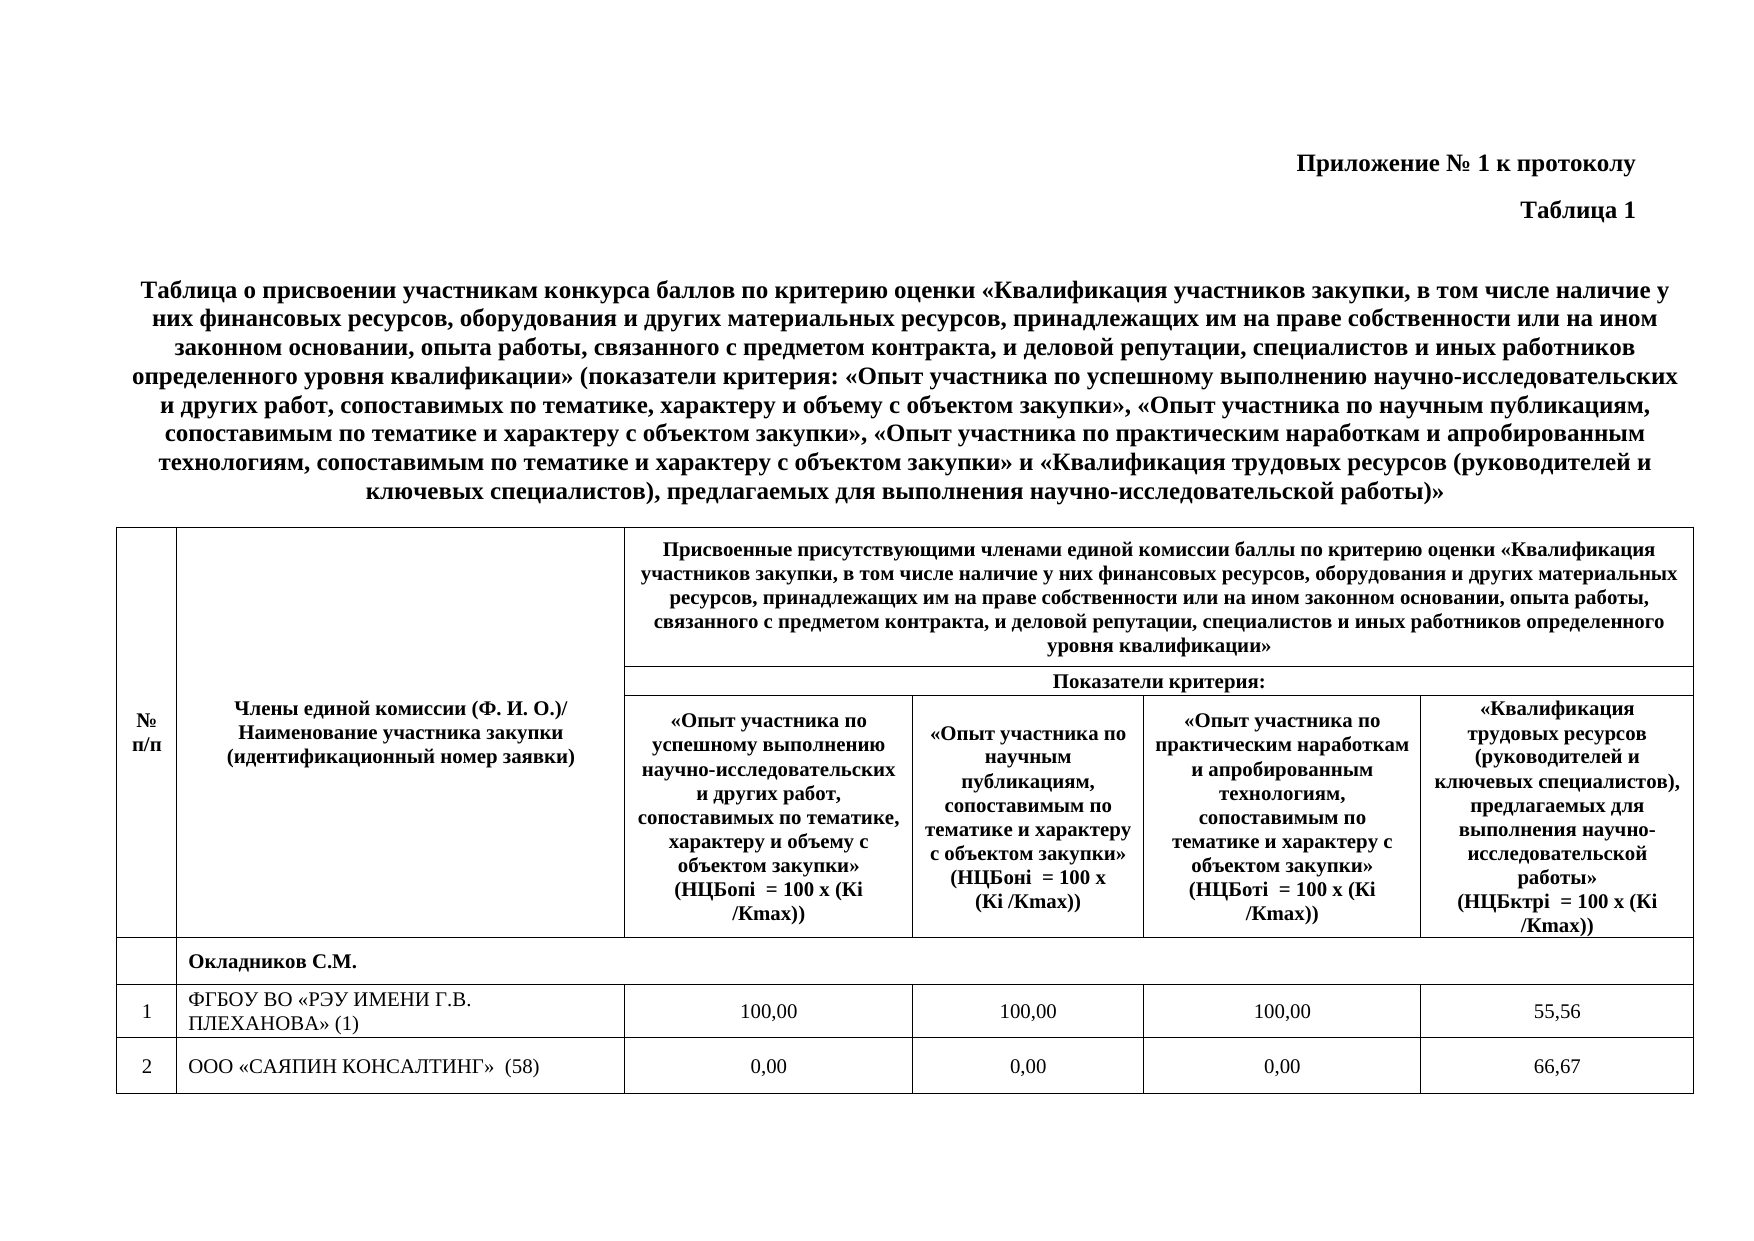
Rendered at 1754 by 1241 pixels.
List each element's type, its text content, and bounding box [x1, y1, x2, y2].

table_cell 0,00 [625, 1038, 912, 1093]
table_cell 55,56 [1421, 985, 1693, 1037]
table_header Таблица о присвоении участникам конкурса баллов по критерию оценки «Квалификация участников закупки, в том числе наличие у них финансовых ресурсов, оборудования и других материальных ресурсов, принадлежащих им на праве собственности или на ином законном основании, опыта работы, связанного с предметом контракта, и деловой репутации, специалистов и иных работников определенного уровня квалификации» (показатели критерия: «Опыт участника по успешному выполнению научно-исследовательских и других работ, сопоставимых по тематике, характеру и объему с объектом закупки», «Опыт участника по научным публикациям, сопоставимым по тематике и характеру с объектом закупки», «Опыт участника по практическим наработкам и апробированным технологиям, сопоставимым по тематике и характеру с объектом закупки» и «Квалификация трудовых ресурсов (руководителей и ключевых специалистов), предлагаемых для выполнения научно-исследовательской работы)» [117, 253, 1694, 527]
table_cell 0,00 [1144, 1038, 1420, 1093]
table_cell 2 [117, 1038, 176, 1093]
table_cell Присвоенные присутствующими членами единой комиссии баллы по критерию оценки «Квалификация участников закупки, в том числе наличие у них финансовых ресурсов, оборудования и других материальных ресурсов, принадлежащих им на праве собственности или на ином законном основании, опыта работы, связанного с предметом контракта, и деловой репутации, специалистов и иных работников определенного уровня квалификации» [625, 528, 1693, 666]
table_cell ФГБОУ ВО «РЭУ ИМЕНИ Г.В. ПЛЕХАНОВА» (1) [177, 985, 624, 1037]
table_cell 100,00 [1144, 985, 1420, 1037]
table_cell 1 [117, 985, 176, 1037]
table_cell Члены единой комиссии (Ф. И. О.)/ Наименование участника закупки (идентификационный номер заявки) [177, 528, 624, 937]
text Приложение № 1 к протоколу [118, 148, 1636, 176]
table_cell 0,00 [913, 1038, 1143, 1093]
table_cell ООО «САЯПИН КОНСАЛТИНГ» (58) [177, 1038, 624, 1093]
table_cell [117, 938, 176, 984]
table_cell 100,00 [913, 985, 1143, 1037]
table_cell «Опыт участника по практическим наработкам и апробированным технологиям, сопоставимым по тематике и характеру с объектом закупки» (НЦБотi = 100 х (Кi /Кmax)) [1144, 696, 1420, 937]
table_cell «Квалификация трудовых ресурсов (руководителей и ключевых специалистов), предлагаемых для выполнения научно-исследовательской работы» (НЦБктрi = 100 х (Кi /Кmax)) [1421, 696, 1693, 937]
table_cell 100,00 [625, 985, 912, 1037]
table_cell «Опыт участника по научным публикациям, сопоставимым по тематике и характеру с объектом закупки» (НЦБонi = 100 х (Кi /Кmax)) [913, 696, 1143, 937]
text Таблица 1 [118, 196, 1636, 224]
table_cell № п/п [117, 528, 176, 937]
table_cell Показатели критерия: [625, 667, 1693, 695]
table_cell 66,67 [1421, 1038, 1693, 1093]
table_cell «Опыт участника по успешному выполнению научно-исследовательских и других работ, сопоставимых по тематике, характеру и объему с объектом закупки» (НЦБопi = 100 х (Кi /Кmax)) [625, 696, 912, 937]
table_cell Окладников С.М. [177, 938, 1693, 984]
